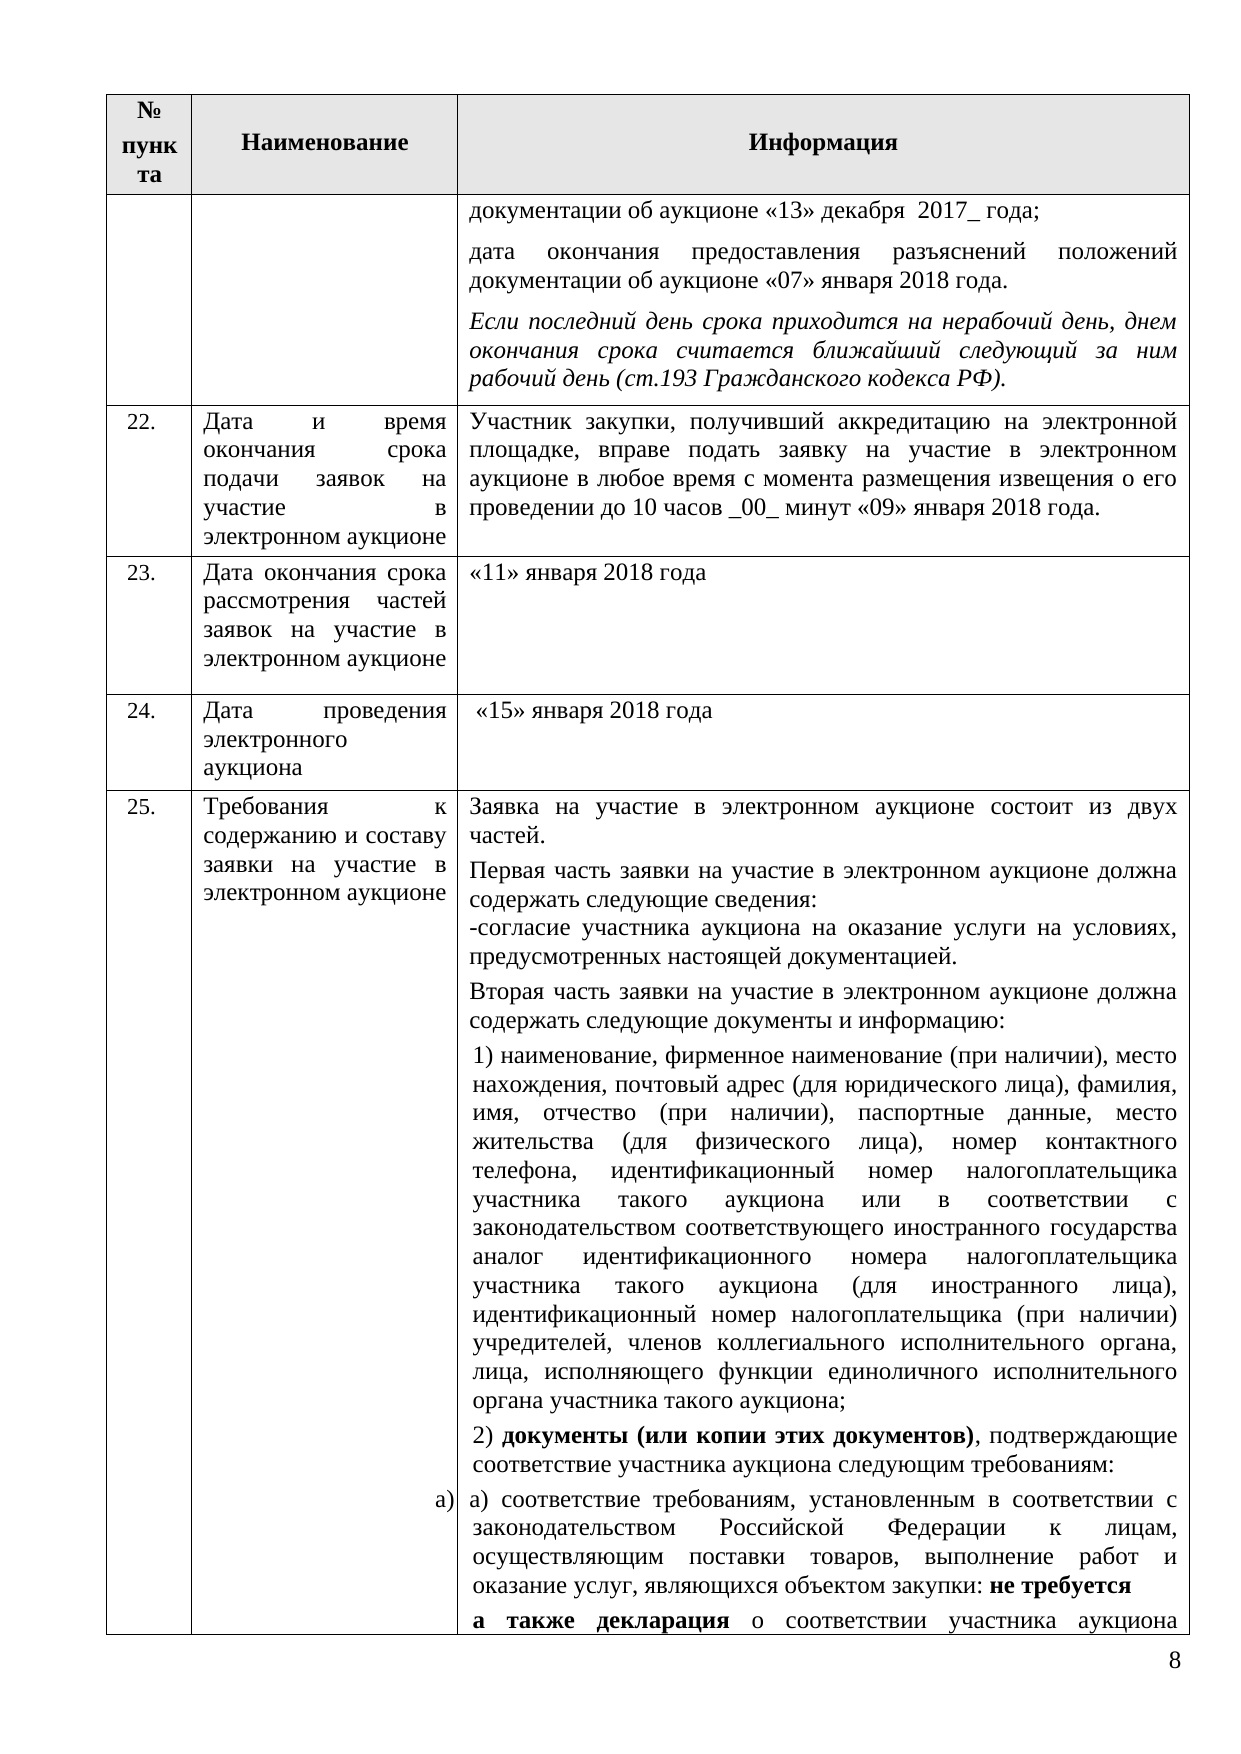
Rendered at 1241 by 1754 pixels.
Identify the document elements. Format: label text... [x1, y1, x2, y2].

table_cell «15» января 2018 года [458, 695, 1189, 790]
table_cell Дата и время окончания срока подачи заявок на участие в электронном аукционе [192, 406, 457, 556]
table_cell Дата окончания срока рассмотрения частей заявок на участие в электронном аукционе [192, 557, 457, 694]
table_cell [107, 195, 191, 405]
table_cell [192, 791, 457, 1634]
table_cell [107, 695, 191, 790]
table_cell «11» января 2018 года [458, 557, 1189, 694]
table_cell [458, 791, 1189, 1634]
table_cell [107, 557, 191, 694]
table_cell Участник закупки, получивший аккредитацию на электронной площадке, вправе подать заявку на участие в электронном аукционе в любое время с момента размещения извещения о его проведении до 10 часов _00_ минут «09» января 2018 года. [458, 406, 1189, 556]
table_cell Дата проведения электронного аукциона [192, 695, 457, 790]
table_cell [458, 195, 1189, 405]
table_header № пункта [107, 95, 191, 194]
table_cell [107, 406, 191, 556]
table_header Информация [458, 95, 1189, 194]
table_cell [192, 195, 457, 405]
table_header Наименование [192, 95, 457, 194]
table_cell [107, 791, 191, 1634]
